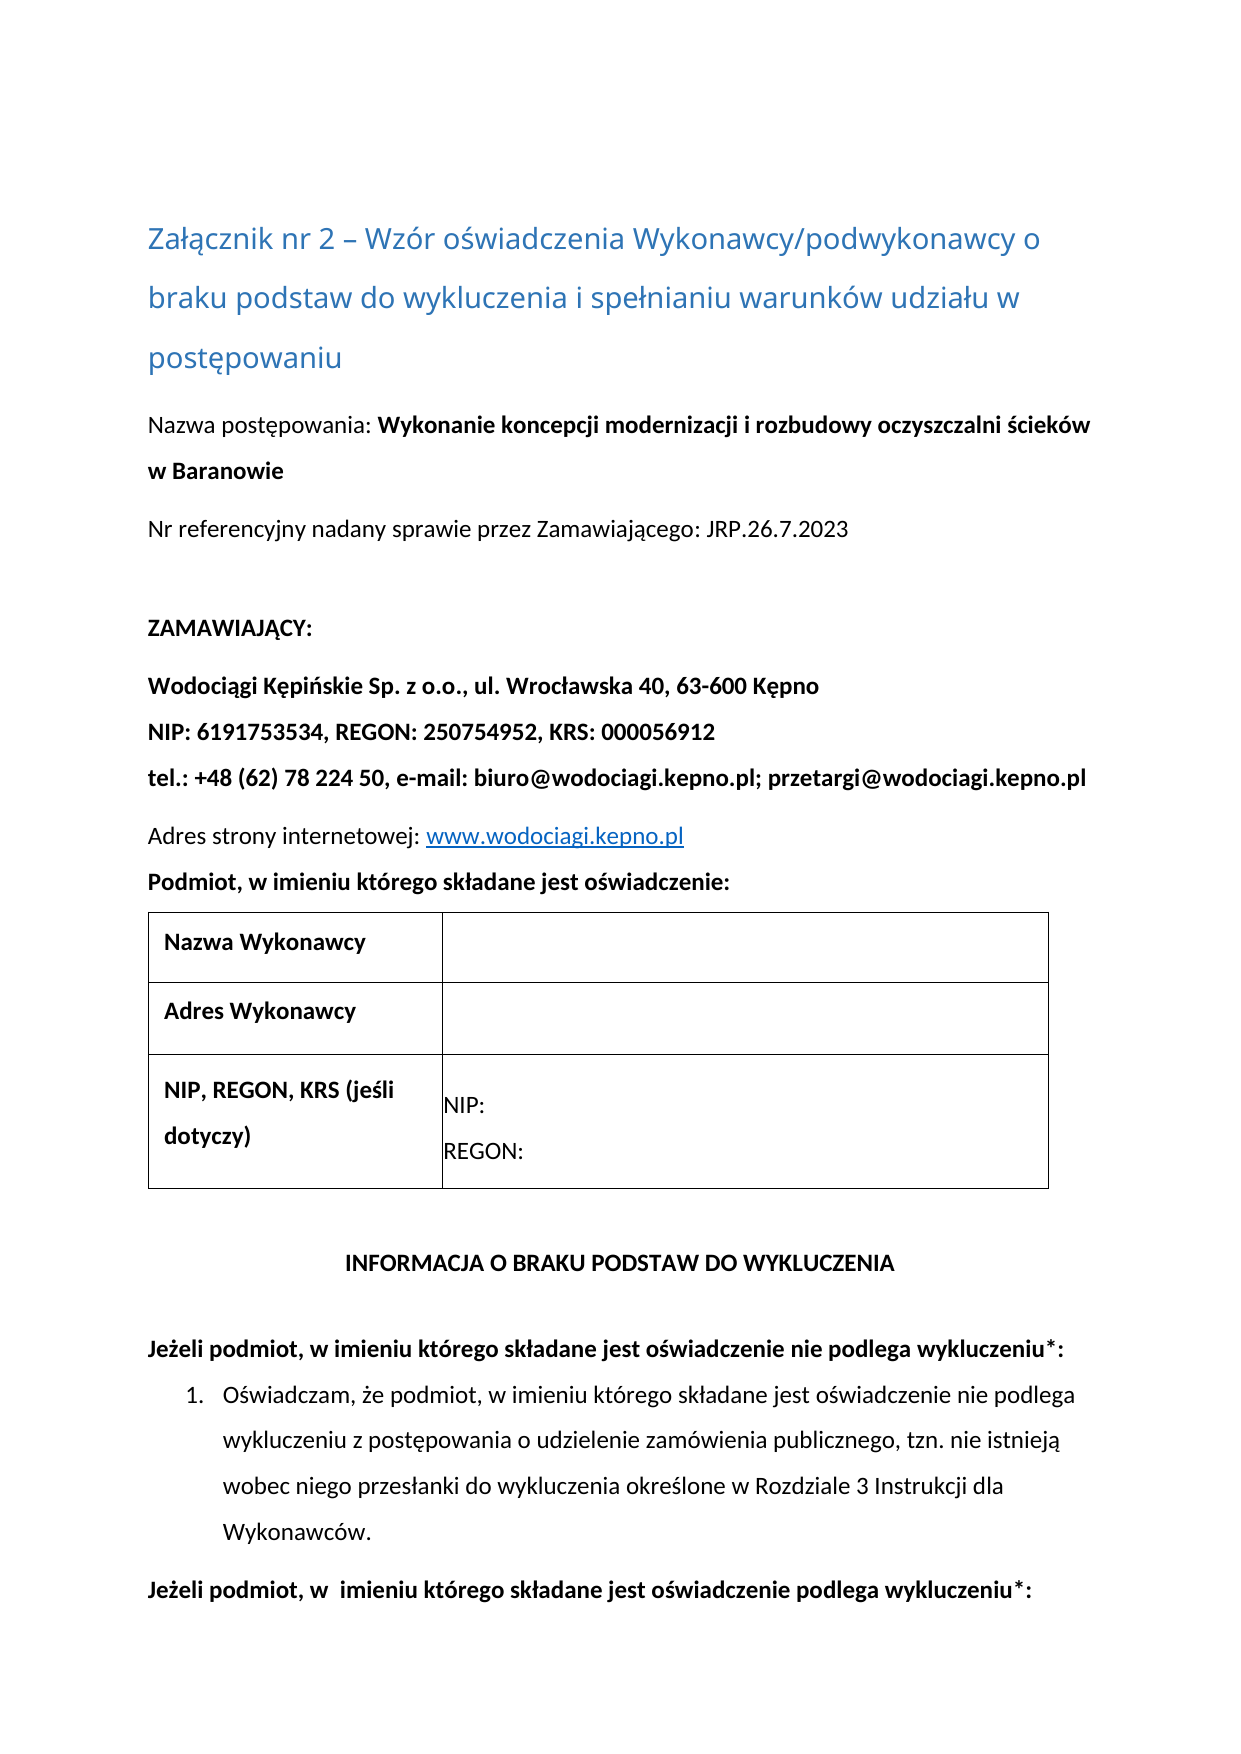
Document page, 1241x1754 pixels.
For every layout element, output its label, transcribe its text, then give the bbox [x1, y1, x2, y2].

list Oświadczam, że podmiot, w imieniu którego składane jest oświadczenie nie podlega wykluczeniu z postępowania o udzielenie zamówienia publicznego, tzn. nie istnieją wobec niego przesłanki do wykluczenia określone w Rozdziale 3 Instrukcji dla Wykonawców. [185, 1379, 1093, 1547]
text Adres strony internetowej: www.wodociagi.kepno.pl [148, 820, 1093, 851]
text INFORMACJA O BRAKU PODSTAW DO WYKLUCZENIA [148, 1247, 1093, 1319]
text ZAMAWIAJĄCY: [148, 612, 1093, 643]
table_cell Adres Wykonawcy [149, 983, 442, 1054]
text Jeżeli podmiot, w imieniu którego składane jest oświadczenie nie podlega wykluczeniu*: [148, 1333, 1093, 1364]
table_header Nazwa Wykonawcy [149, 913, 442, 982]
table_cell NIP: REGON: KRS: [443, 1055, 1048, 1188]
text Podmiot, w imieniu którego składane jest oświadczenie: [148, 866, 1093, 896]
text Nr referencyjny nadany sprawie przez Zamawiającego: JRP.26.7.2023 [148, 513, 1093, 586]
text Wodociągi Kępińskie Sp. z o.o., ul. Wrocławska 40, 63-600 Kępno NIP: 6191753534, REGON: 250754952, KRS: 000056912 tel.: +48 (62) 78 224 50, e-mail: biuro@wodociagi.kepno.pl; przetargi@wodociagi.kepno.pl [148, 670, 1093, 792]
text Załącznik nr 2 – Wzór oświadczenia Wykonawcy/podwykonawcy o braku podstaw do wykluczenia i spełnianiu warunków udziału w postępowaniu [148, 218, 1093, 377]
table_cell NIP, REGON, KRS (jeśli dotyczy) [149, 1055, 442, 1188]
text Nazwa postępowania: Wykonanie koncepcji modernizacji i rozbudowy oczyszczalni ścieków w Baranowie [148, 409, 1093, 486]
text Jeżeli podmiot, w imieniu którego składane jest oświadczenie podlega wykluczeniu*: [148, 1574, 1093, 1605]
table_header [443, 913, 1048, 982]
table_cell [443, 983, 1048, 1054]
